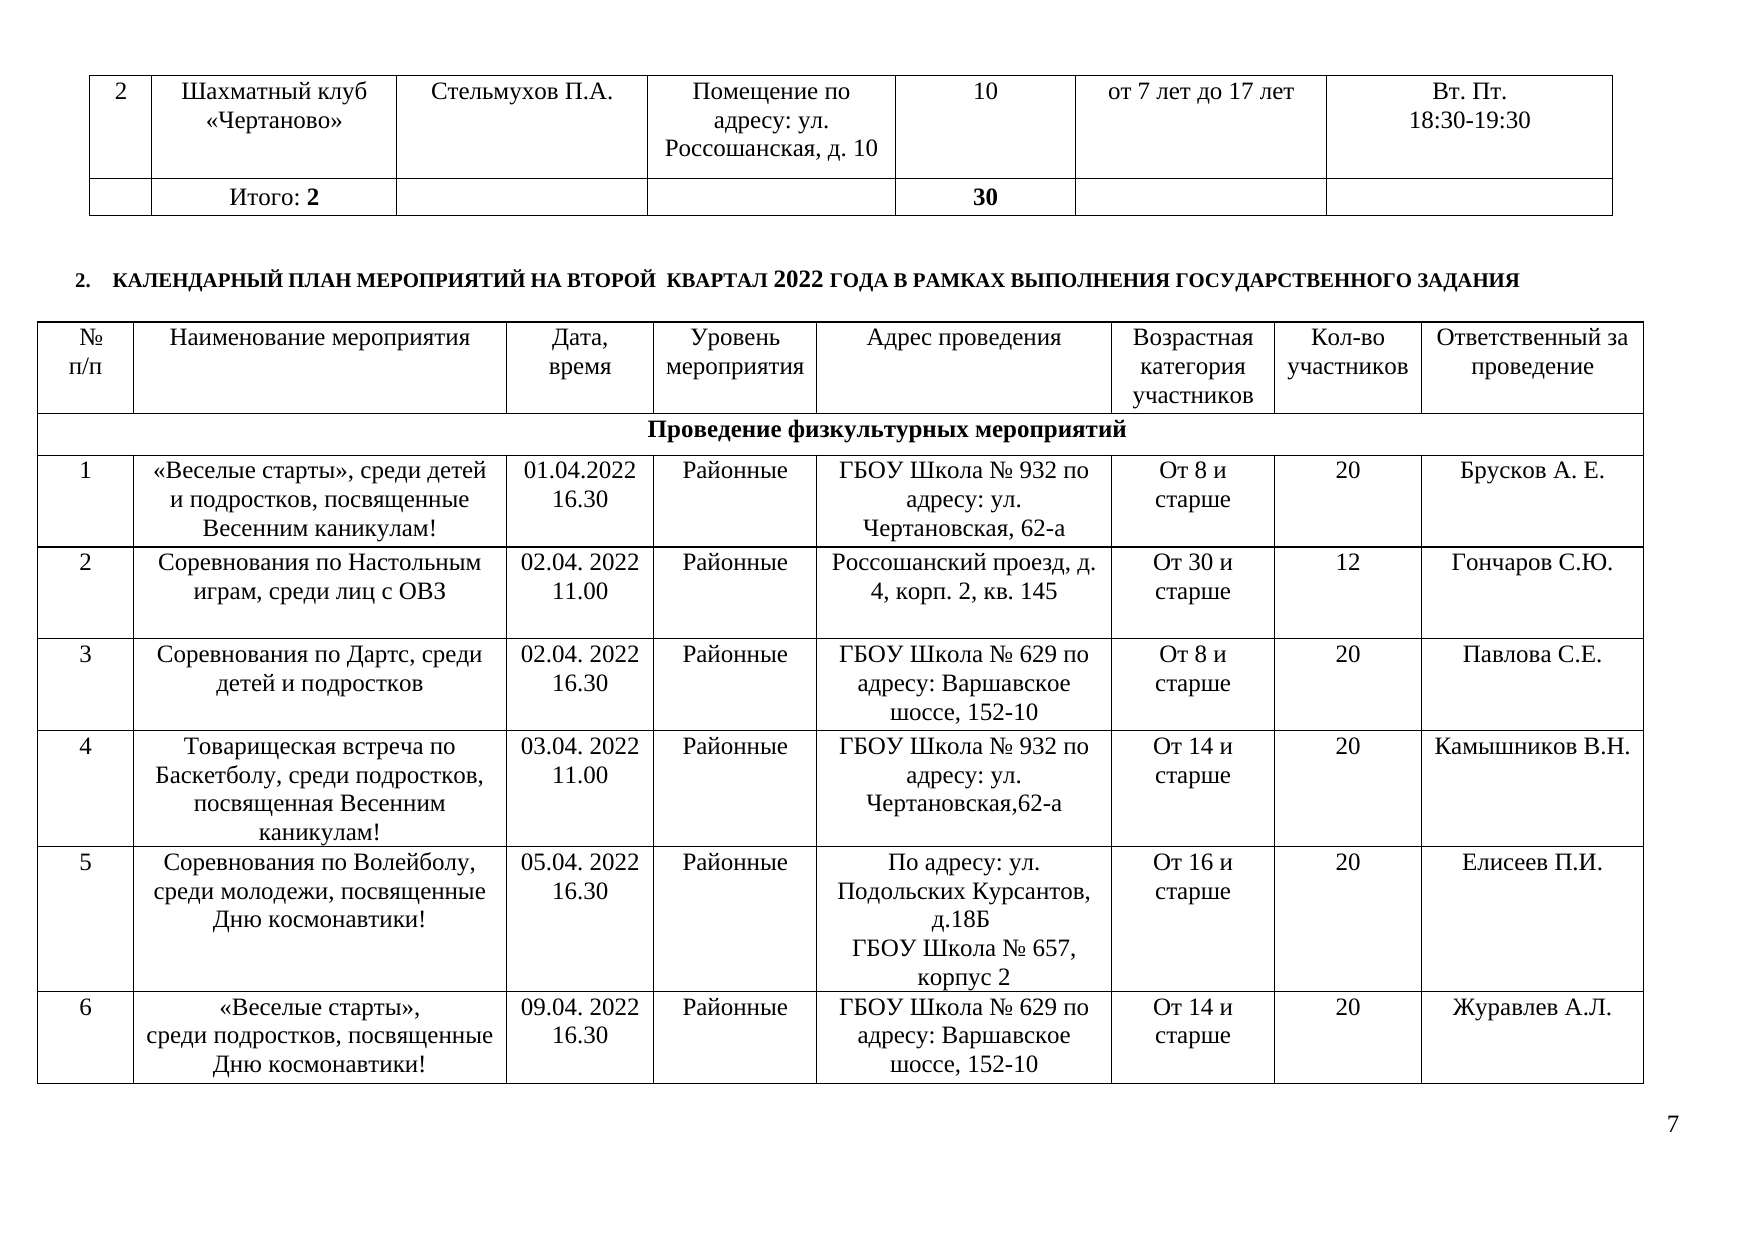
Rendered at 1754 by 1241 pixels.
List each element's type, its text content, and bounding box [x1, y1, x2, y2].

table_cell Помещение по адресу: ул. Россошанская, д. 10 [648, 76, 895, 178]
table_cell 4 [38, 731, 133, 846]
table_cell Товарищеская встреча по Баскетболу, среди подростков, посвященная Весенним каникулам! [134, 731, 506, 846]
table_cell Журавлев А.Л. [1422, 992, 1643, 1082]
table_cell От 8 и старше [1112, 456, 1274, 546]
table_cell Брусков А. Е. [1422, 456, 1643, 546]
table_cell 6 [38, 992, 133, 1082]
table_cell ГБОУ Школа № 629 по адресу: Варшавское шоссе, 152-10 [817, 992, 1111, 1082]
table_cell [1076, 179, 1326, 215]
table_cell 12 [1275, 548, 1421, 638]
table_cell 02.04. 2022 11.00 [507, 548, 653, 638]
table_header Дата, время [507, 323, 653, 413]
list КАЛЕНДАРНЫЙ ПЛАН МЕРОПРИЯТИЙ НА ВТОРОЙ КВАРТАЛ 2022 ГОДА В РАМКАХ ВЫПОЛНЕНИЯ ГОСУДАРСТВЕННОГО ЗАДАНИЯ [75, 264, 1679, 293]
table_cell 20 [1275, 639, 1421, 730]
table_cell 30 [896, 179, 1075, 215]
table_cell Районные [654, 731, 816, 846]
table_cell По адресу: ул. Подольских Курсантов, д.18Б ГБОУ Школа № 657, корпус 2 [817, 847, 1111, 991]
table_cell 09.04. 2022 16.30 [507, 992, 653, 1082]
table_cell Елисеев П.И. [1422, 847, 1643, 991]
table_cell От 8 и старше [1112, 639, 1274, 730]
table_cell Гончаров С.Ю. [1422, 548, 1643, 638]
table_cell Павлова С.Е. [1422, 639, 1643, 730]
table_cell 3 [38, 639, 133, 730]
table_header Уровень мероприятия [654, 323, 816, 413]
table_cell От 14 и старше [1112, 992, 1274, 1082]
table_cell Соревнования по Дартс, среди детей и подростков [134, 639, 506, 730]
table_cell [648, 179, 895, 215]
table_header Адрес проведения [817, 323, 1111, 413]
table_cell Вт. Пт. 18:30-19:30 [1327, 76, 1612, 178]
table_cell От 30 и старше [1112, 548, 1274, 638]
table_cell 05.04. 2022 16.30 [507, 847, 653, 991]
table_cell «Веселые старты», среди подростков, посвященные Дню космонавтики! [134, 992, 506, 1082]
table_cell Районные [654, 548, 816, 638]
table_cell Проведение физкультурных мероприятий [38, 414, 1643, 454]
table_cell 20 [1275, 992, 1421, 1082]
table_cell 20 [1275, 731, 1421, 846]
table_cell Стельмухов П.А. [397, 76, 647, 178]
table_cell 03.04. 2022 11.00 [507, 731, 653, 846]
table_cell Районные [654, 847, 816, 991]
table_header Возрастная категория участников [1112, 323, 1274, 413]
table_cell 01.04.2022 16.30 [507, 456, 653, 546]
table_cell 02.04. 2022 16.30 [507, 639, 653, 730]
table_cell 20 [1275, 847, 1421, 991]
table_cell 2 [90, 76, 151, 178]
table_cell [1327, 179, 1612, 215]
table_cell «Веселые старты», среди детей и подростков, посвященные Весенним каникулам! [134, 456, 506, 546]
table_cell Соревнования по Волейболу, среди молодежи, посвященные Дню космонавтики! [134, 847, 506, 991]
table_cell 1 [38, 456, 133, 546]
table_cell Районные [654, 992, 816, 1082]
table_cell Шахматный клуб «Чертаново» [152, 76, 396, 178]
table_cell Районные [654, 639, 816, 730]
table_cell [397, 179, 647, 215]
table_cell 10 [896, 76, 1075, 178]
table_header Ответственный за проведение [1422, 323, 1643, 413]
table_cell 20 [1275, 456, 1421, 546]
table_cell 2 [38, 548, 133, 638]
table_header Кол-во участников [1275, 323, 1421, 413]
table_cell Россошанский проезд, д. 4, корп. 2, кв. 145 [817, 548, 1111, 638]
table_cell Камышников В.Н. [1422, 731, 1643, 846]
table_cell От 14 и старше [1112, 731, 1274, 846]
table_cell Районные [654, 456, 816, 546]
table_cell [90, 179, 151, 215]
table_cell Соревнования по Настольным играм, среди лиц с ОВЗ [134, 548, 506, 638]
table_cell Итого: 2 [152, 179, 396, 215]
table_cell 5 [38, 847, 133, 991]
table_header № п/п [38, 323, 133, 413]
table_cell от 7 лет до 17 лет [1076, 76, 1326, 178]
table_cell ГБОУ Школа № 932 по адресу: ул. Чертановская,62-а [817, 731, 1111, 846]
table_header Наименование мероприятия [134, 323, 506, 413]
table_cell ГБОУ Школа № 629 по адресу: Варшавское шоссе, 152-10 [817, 639, 1111, 730]
table_cell От 16 и старше [1112, 847, 1274, 991]
table_cell ГБОУ Школа № 932 по адресу: ул. Чертановская, 62-а [817, 456, 1111, 546]
